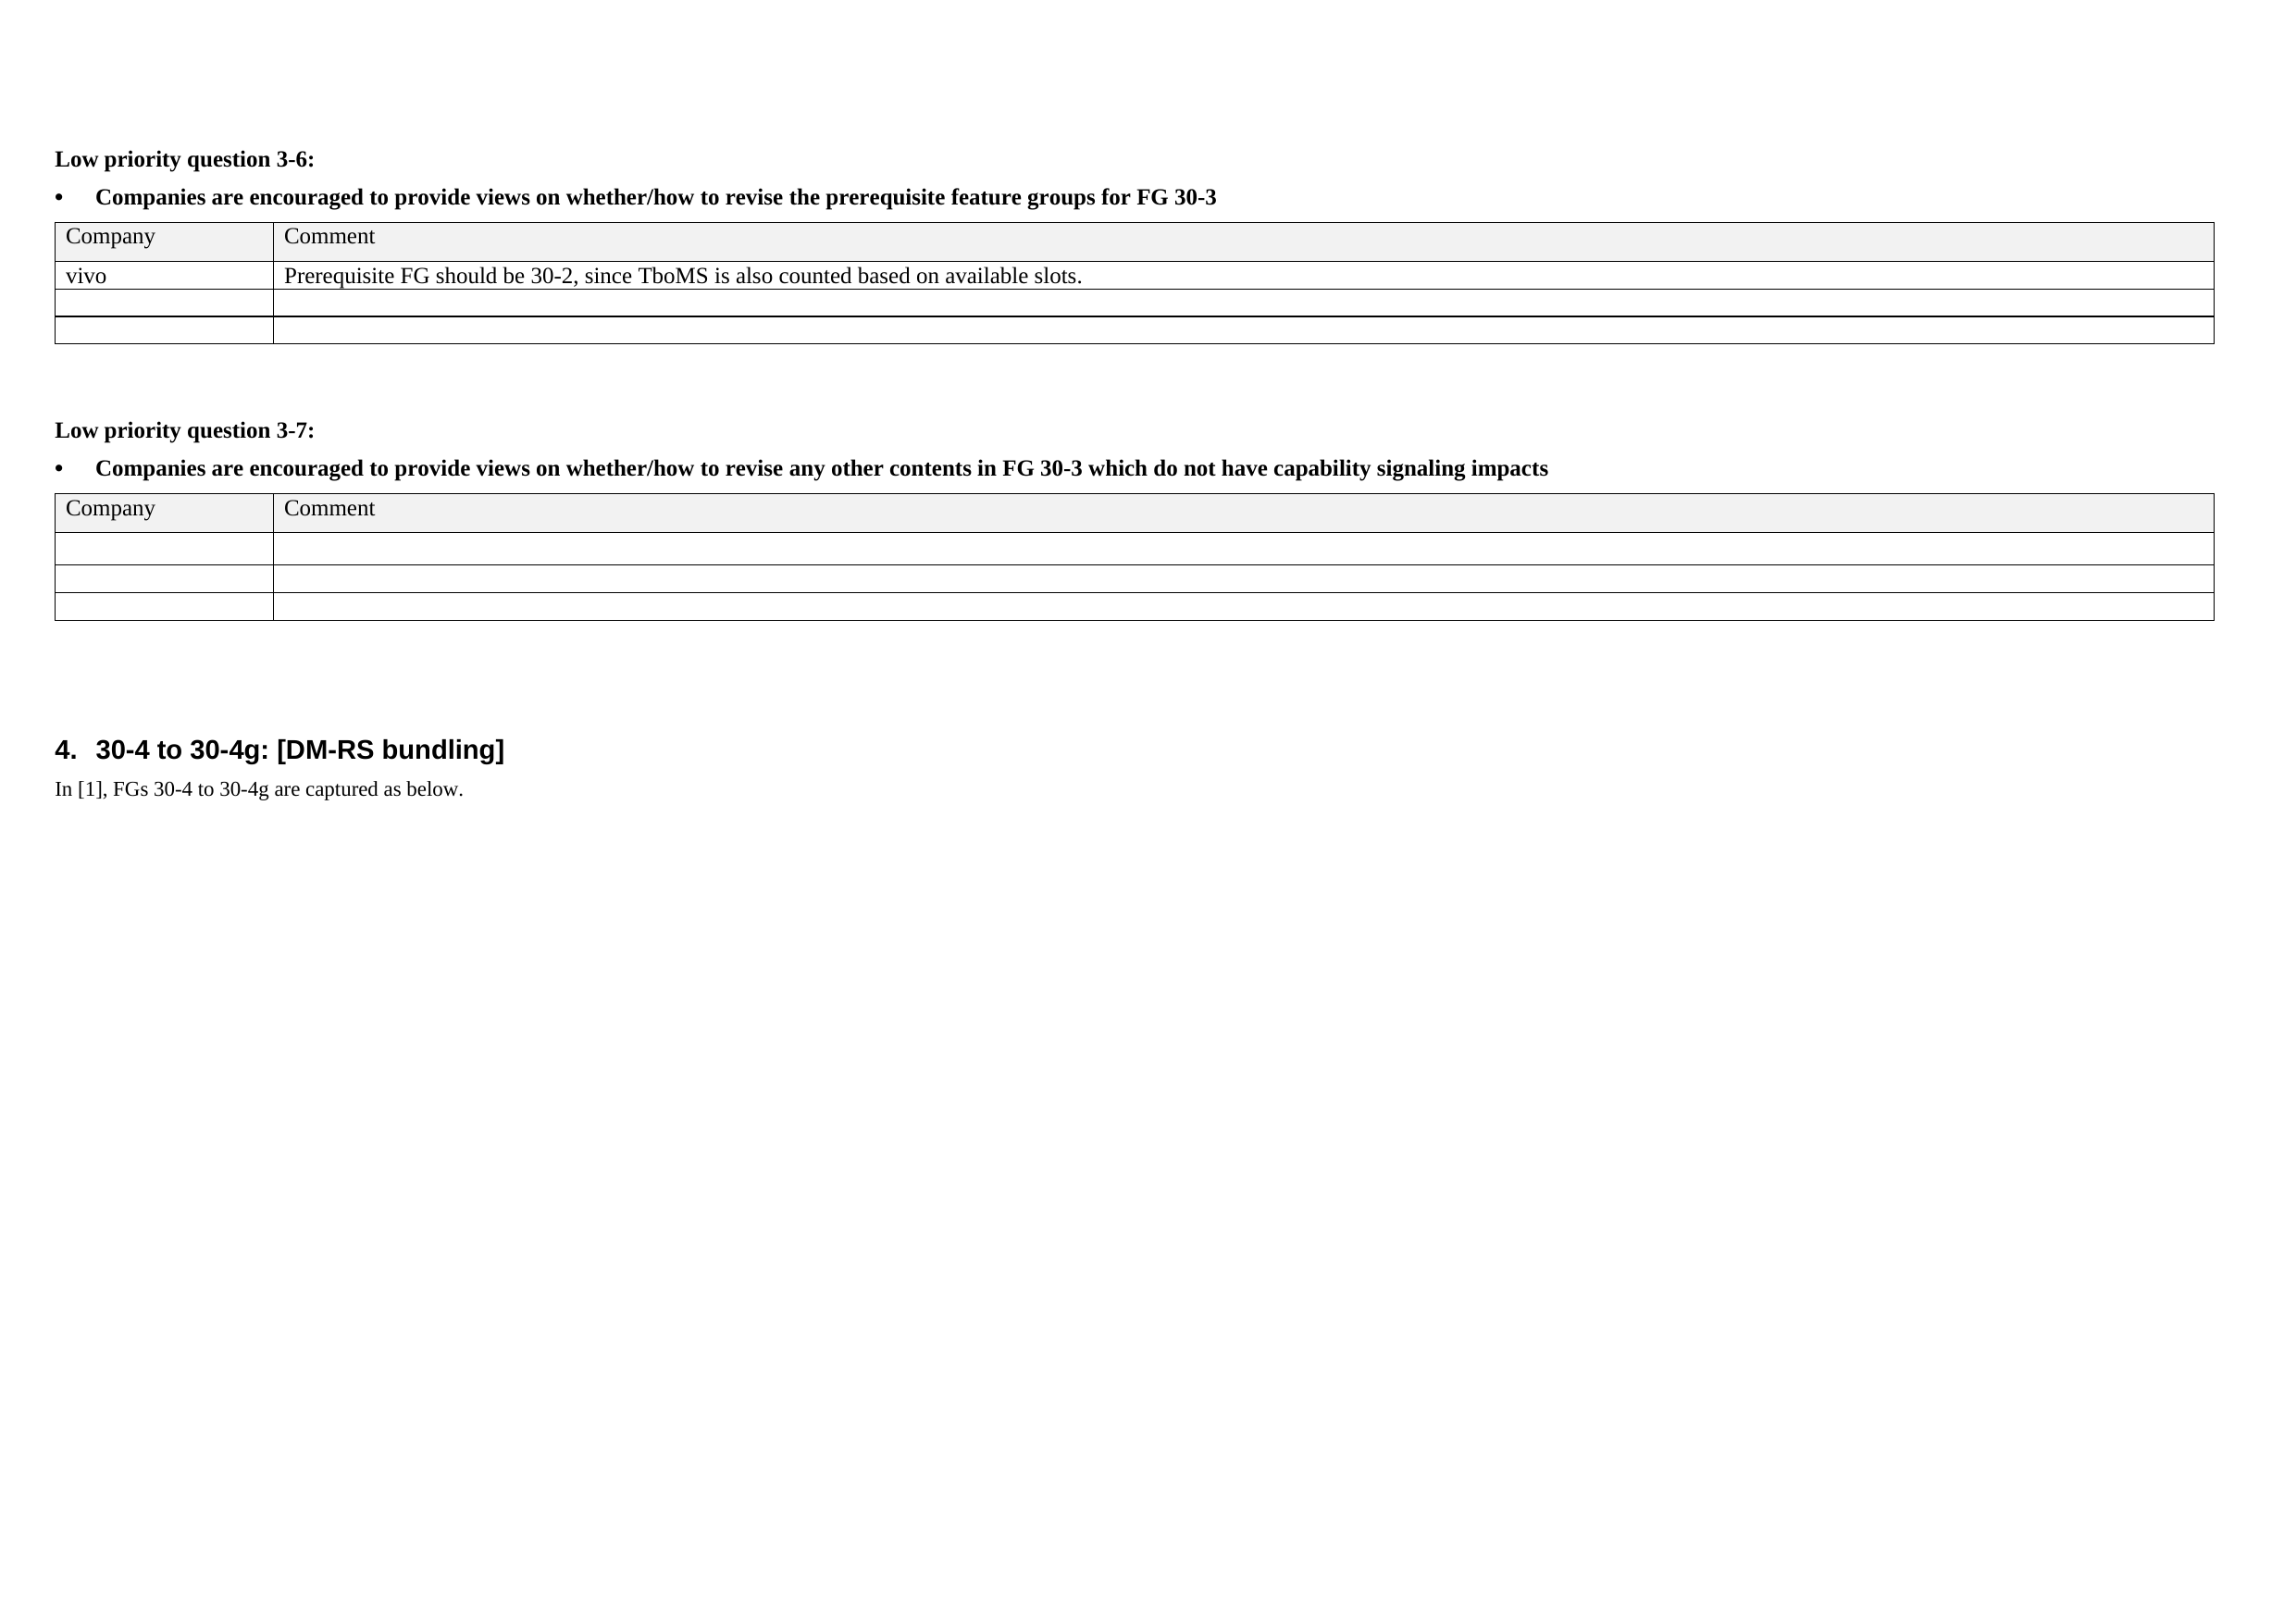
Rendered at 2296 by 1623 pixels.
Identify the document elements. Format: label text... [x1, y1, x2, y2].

table_cell [274, 290, 2214, 316]
table_cell [56, 317, 273, 343]
table_cell [274, 565, 2214, 592]
table_header Comment [274, 223, 2214, 261]
text Low priority question 3-7: [55, 416, 2214, 443]
list Companies are encouraged to provide views on whether/how to revise the prerequisite feature groups for FG 30-3 [55, 183, 2214, 210]
table_cell [56, 565, 273, 592]
table_cell [274, 533, 2214, 564]
table_cell Prerequisite FG should be 30-2, since TboMS is also counted based on available slots. [274, 262, 2214, 289]
table_cell [56, 533, 273, 564]
table_cell [274, 593, 2214, 619]
list Companies are encouraged to provide views on whether/how to revise any other contents in FG 30-3 which do not have capability signaling impacts [55, 454, 2214, 481]
table_header Comment [274, 494, 2214, 532]
subtitle 30-4 to 30-4g: [DM-RS bundling] [55, 734, 2214, 765]
table_header Company [56, 223, 273, 261]
table_header Company [56, 494, 273, 532]
text Low priority question 3-6: [55, 145, 2214, 172]
table_cell [274, 317, 2214, 343]
table_cell vivo [56, 262, 273, 289]
table_cell [56, 290, 273, 316]
text In [1], FGs 30-4 to 30-4g are captured as below. [55, 776, 2214, 801]
table_cell [56, 593, 273, 619]
